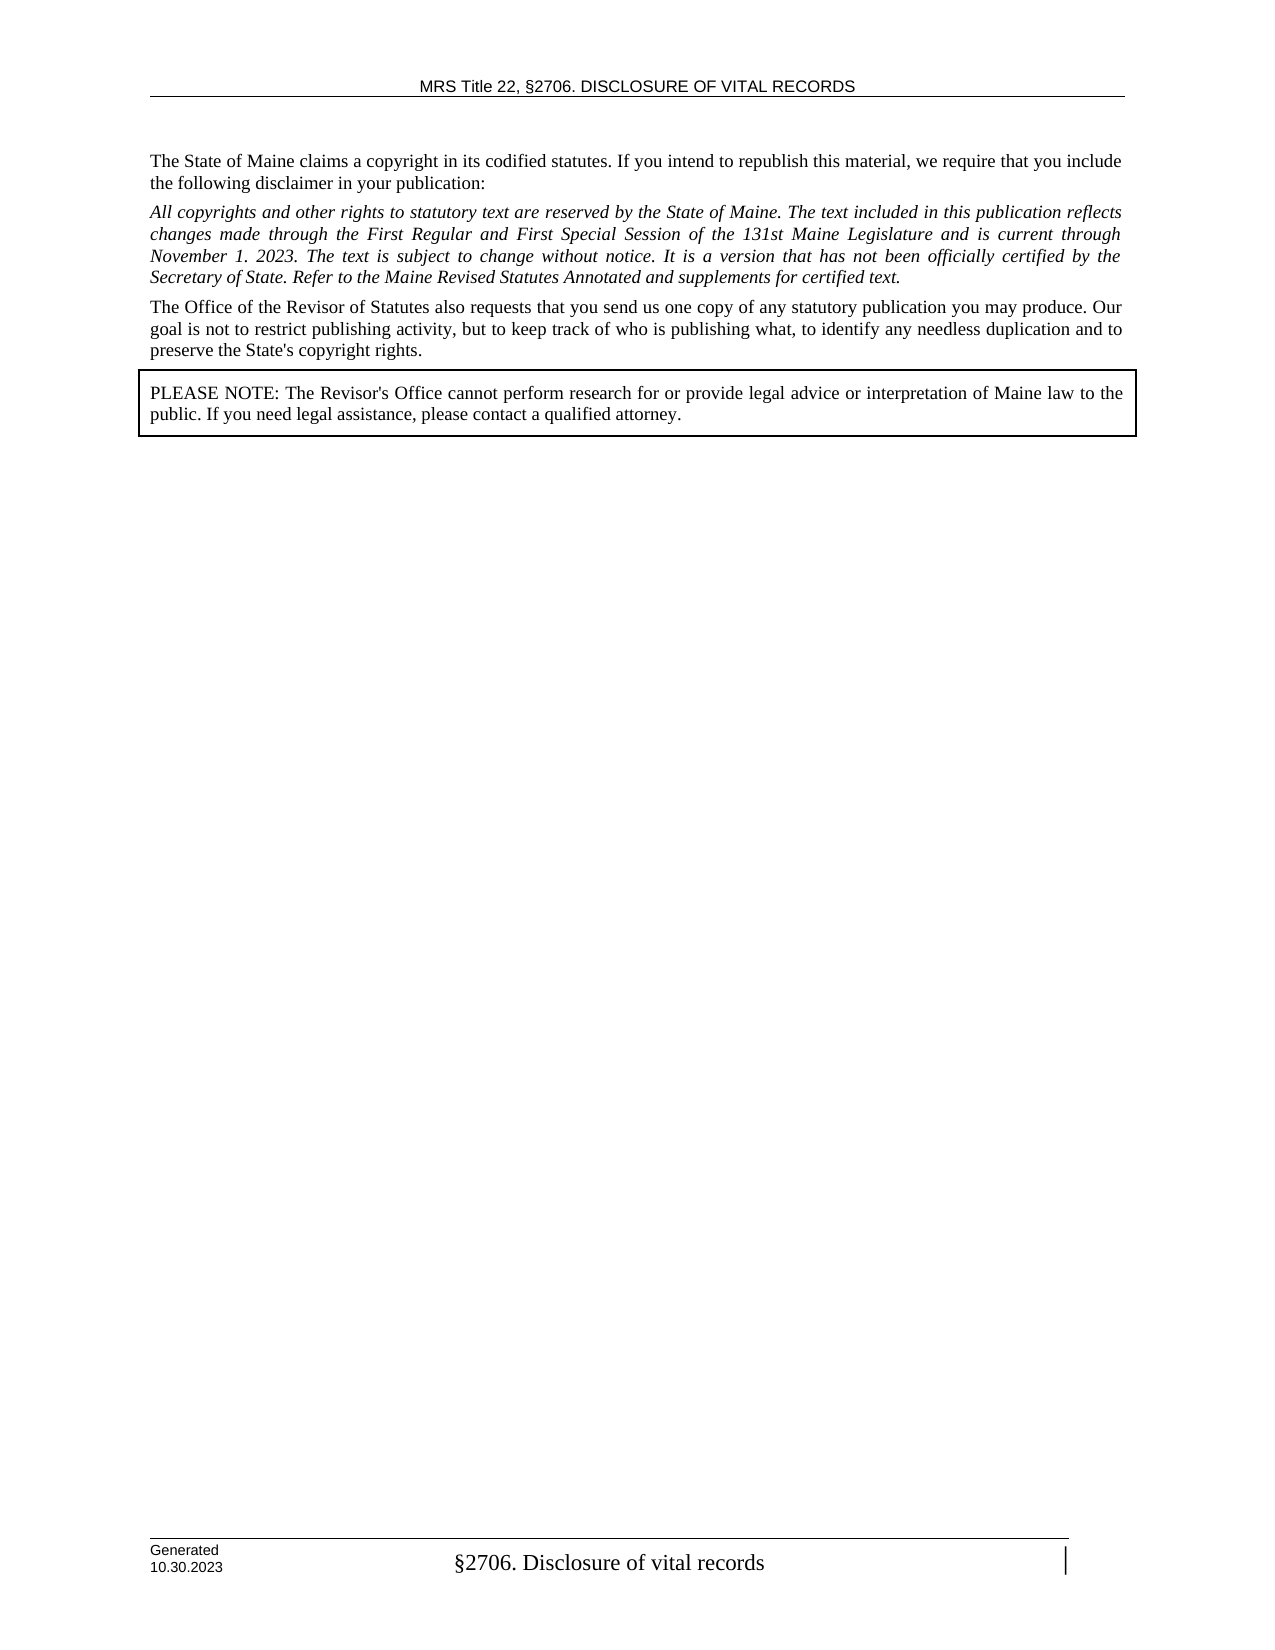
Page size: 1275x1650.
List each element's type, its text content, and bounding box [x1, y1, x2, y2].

text The Office of the Revisor of Statutes also requests that you send us one copy of any statutory publication you may produce. Our goal is not to restrict publishing activity, but to keep track of who is publishing what, to identify any needless duplication and to preserve the State's copyright rights. [150, 296, 1125, 361]
text The State of Maine claims a copyright in its codified statutes. If you intend to republish this material, we require that you include the following disclaimer in your publication: [150, 150, 1125, 193]
text PLEASE NOTE: The Revisor's Office cannot perform research for or provide legal advice or interpretation of Maine law to the public. If you need legal assistance, please contact a qualified attorney. [140, 371, 1135, 435]
text All copyrights and other rights to statutory text are reserved by the State of Maine. The text included in this publication reflects changes made through the First Regular and First Special Session of the 131st Maine Legislature and is current through November 1. 2023 . The text is subject to change without notice. It is a version that has not been officially certified by the Secretary of State. Refer to the Maine Revised Statutes Annotated and supplements for certified text. [150, 201, 1125, 288]
